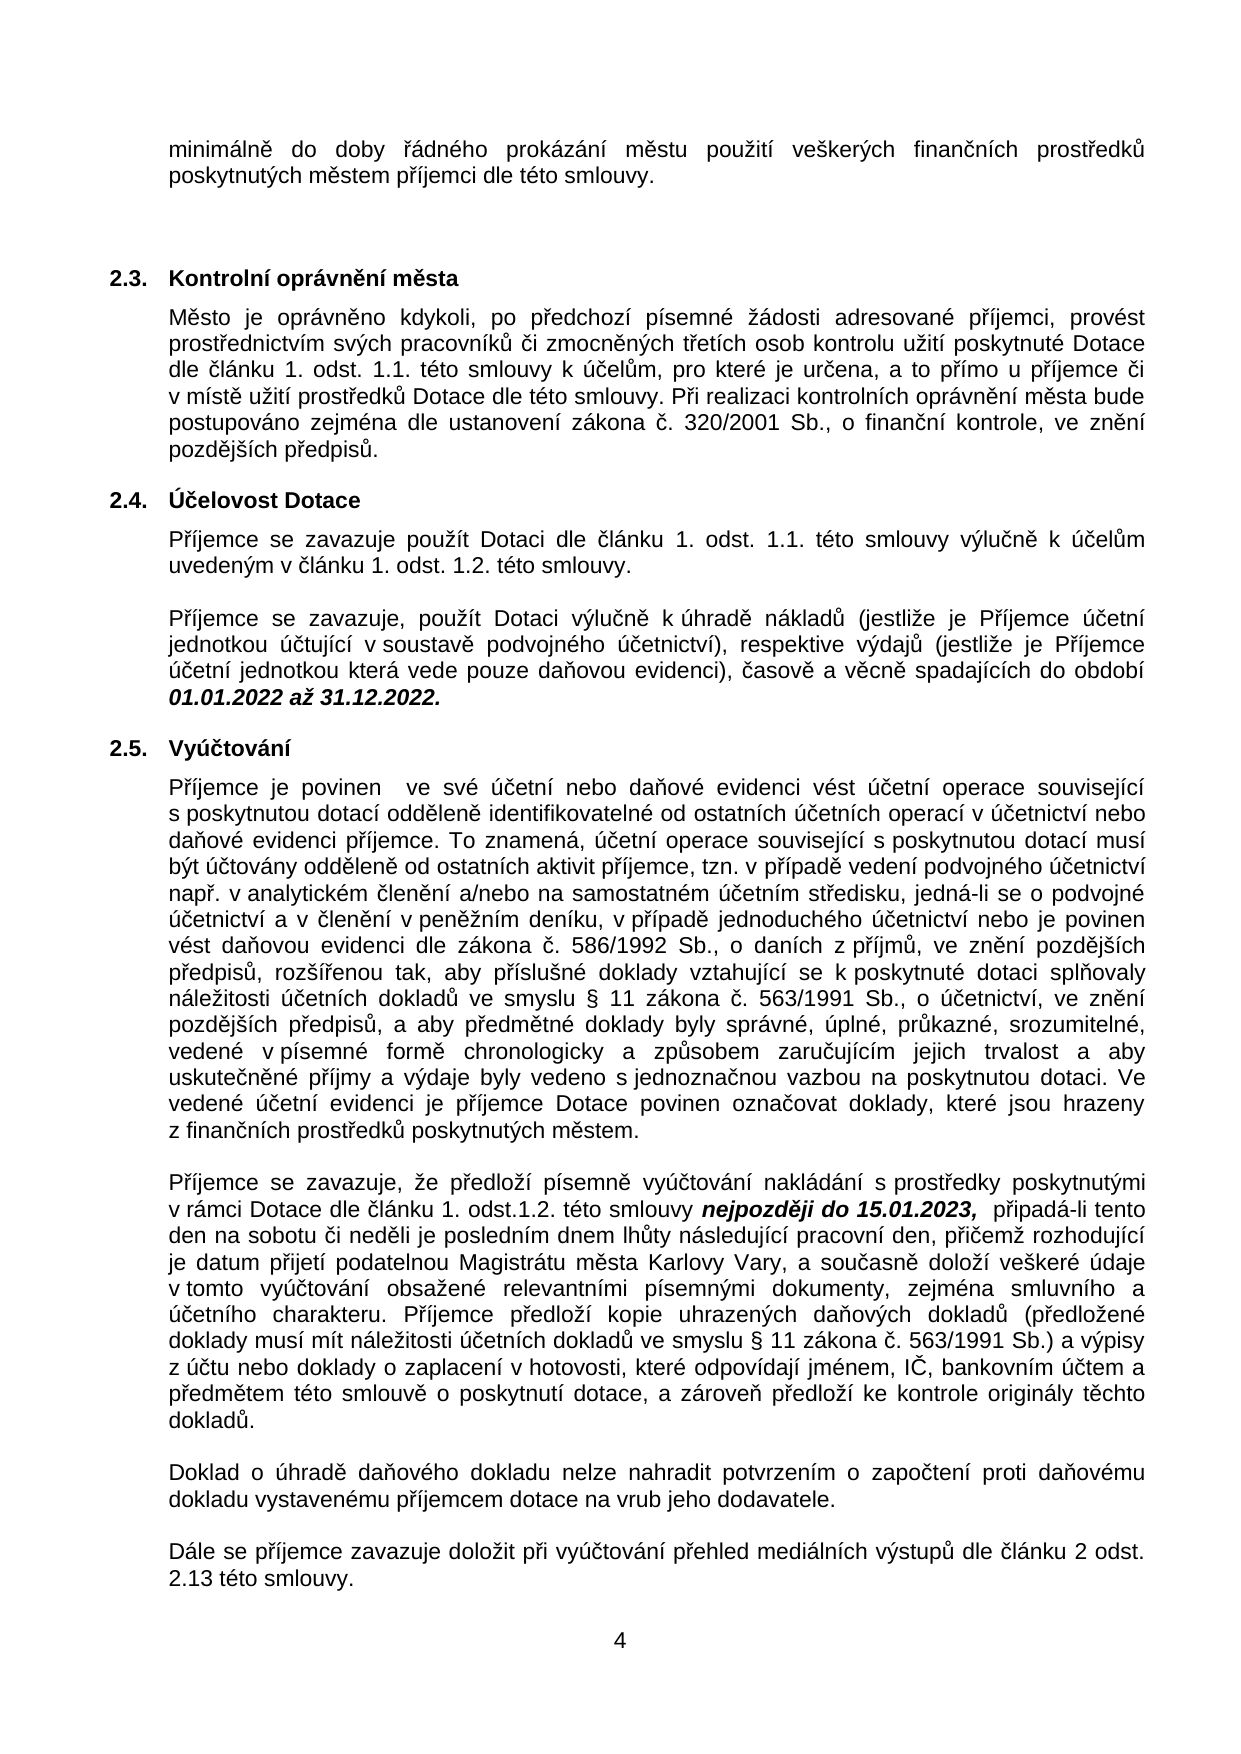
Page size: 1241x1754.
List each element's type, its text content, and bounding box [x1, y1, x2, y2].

text Vyúčtování [109, 735, 1146, 762]
text Doklad o úhradě daňového dokladu nelze nahradit potvrzením o započtení proti daňovému dokladu vystavenému příjemcem dotace na vrub jeho dodavatele. [168, 1459, 1146, 1512]
text Kontrolní oprávnění města [109, 265, 1146, 291]
text Účelovost Dotace [109, 487, 1146, 513]
list Město je oprávněno kdykoli, po předchozí písemné žádosti adresované příjemci, provést prostřednictvím svých pracovníků či zmocněných třetích osob kontrolu užití poskytnuté Dotace dle článku 1. odst. 1.1. této smlouvy k účelům, pro které je určena, a to přímo u příjemce či v místě užití prostředků Dotace dle této smlouvy. Při realizaci kontrolních oprávnění města bude postupováno zejména dle ustanovení zákona č. 320/2001 Sb., o finanční kontrole, ve znění pozdějších předpisů. [168, 304, 1146, 462]
list Příjemce je povinen ve své účetní nebo daňové evidenci vést účetní operace související s poskytnutou dotací odděleně identifikovatelné od ostatních účetních operací v účetnictví nebo daňové evidenci příjemce. To znamená, účetní operace související s poskytnutou dotací musí být účtovány odděleně od ostatních aktivit příjemce, tzn. v případě vedení podvojného účetnictví např. v analytickém členění a/nebo na samostatném účetním středisku, jedná-li se o podvojné účetnictví a v členění v peněžním deníku, v případě jednoduchého účetnictví nebo je povinen vést daňovou evidenci dle zákona č. 586/1992 Sb., o daních z příjmů, ve znění pozdějších předpisů, rozšířenou tak, aby příslušné doklady vztahující se k poskytnuté dotaci splňovaly náležitosti účetních dokladů ve smyslu § 11 zákona č. 563/1991 Sb., o účetnictví, ve znění pozdějších předpisů, a aby předmětné doklady byly správné, úplné, průkazné, srozumitelné, vedené v písemné formě chronologicky a způsobem zaručujícím jejich trvalost a aby uskutečněné příjmy a výdaje byly vedeno s jednoznačnou vazbou na poskytnutou dotaci. Ve vedené účetní evidenci je příjemce Dotace povinen označovat doklady, které jsou hrazeny z finančních prostředků poskytnutých městem. [168, 774, 1146, 1143]
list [168, 136, 1146, 188]
list Příjemce se zavazuje použít Dotaci dle článku 1. odst. 1.1. této smlouvy výlučně k účelům uvedeným v článku 1. odst. 1.2. této smlouvy. [168, 526, 1146, 578]
list Příjemce se zavazuje, použít Dotaci výlučně k úhradě nákladů (jestliže je Příjemce účetní jednotkou účtující v soustavě podvojného účetnictví), respektive výdajů (jestliže je Příjemce účetní jednotkou která vede pouze daňovou evidenci), časově a věcně spadajících do období 01.01.2022 až 31.12.2022. [168, 605, 1146, 710]
text Dále se příjemce zavazuje doložit při vyúčtování přehled mediálních výstupů dle článku 2 odst. 2.13 této smlouvy. [168, 1538, 1146, 1591]
text Příjemce se zavazuje, že předloží písemně vyúčtování nakládání s prostředky poskytnutými v rámci Dotace dle článku 1. odst.1.2. této smlouvy nejpozději do 15.01.2023, připadá-li tento den na sobotu či neděli je posledním dnem lhůty následující pracovní den, přičemž rozhodující je datum přijetí podatelnou Magistrátu města Karlovy Vary, a současně doloží veškeré údaje v tomto vyúčtování obsažené relevantními písemnými dokumenty, zejména smluvního a účetního charakteru. Příjemce předloží kopie uhrazených daňových dokladů (předložené doklady musí mít náležitosti účetních dokladů ve smyslu § 11 zákona č. 563/1991 Sb.) a výpisy z účtu nebo doklady o zaplacení v hotovosti, které odpovídají jménem, IČ, bankovním účtem a předmětem této smlouvě o poskytnutí dotace, a zároveň předloží ke kontrole originály těchto dokladů. [168, 1169, 1146, 1433]
